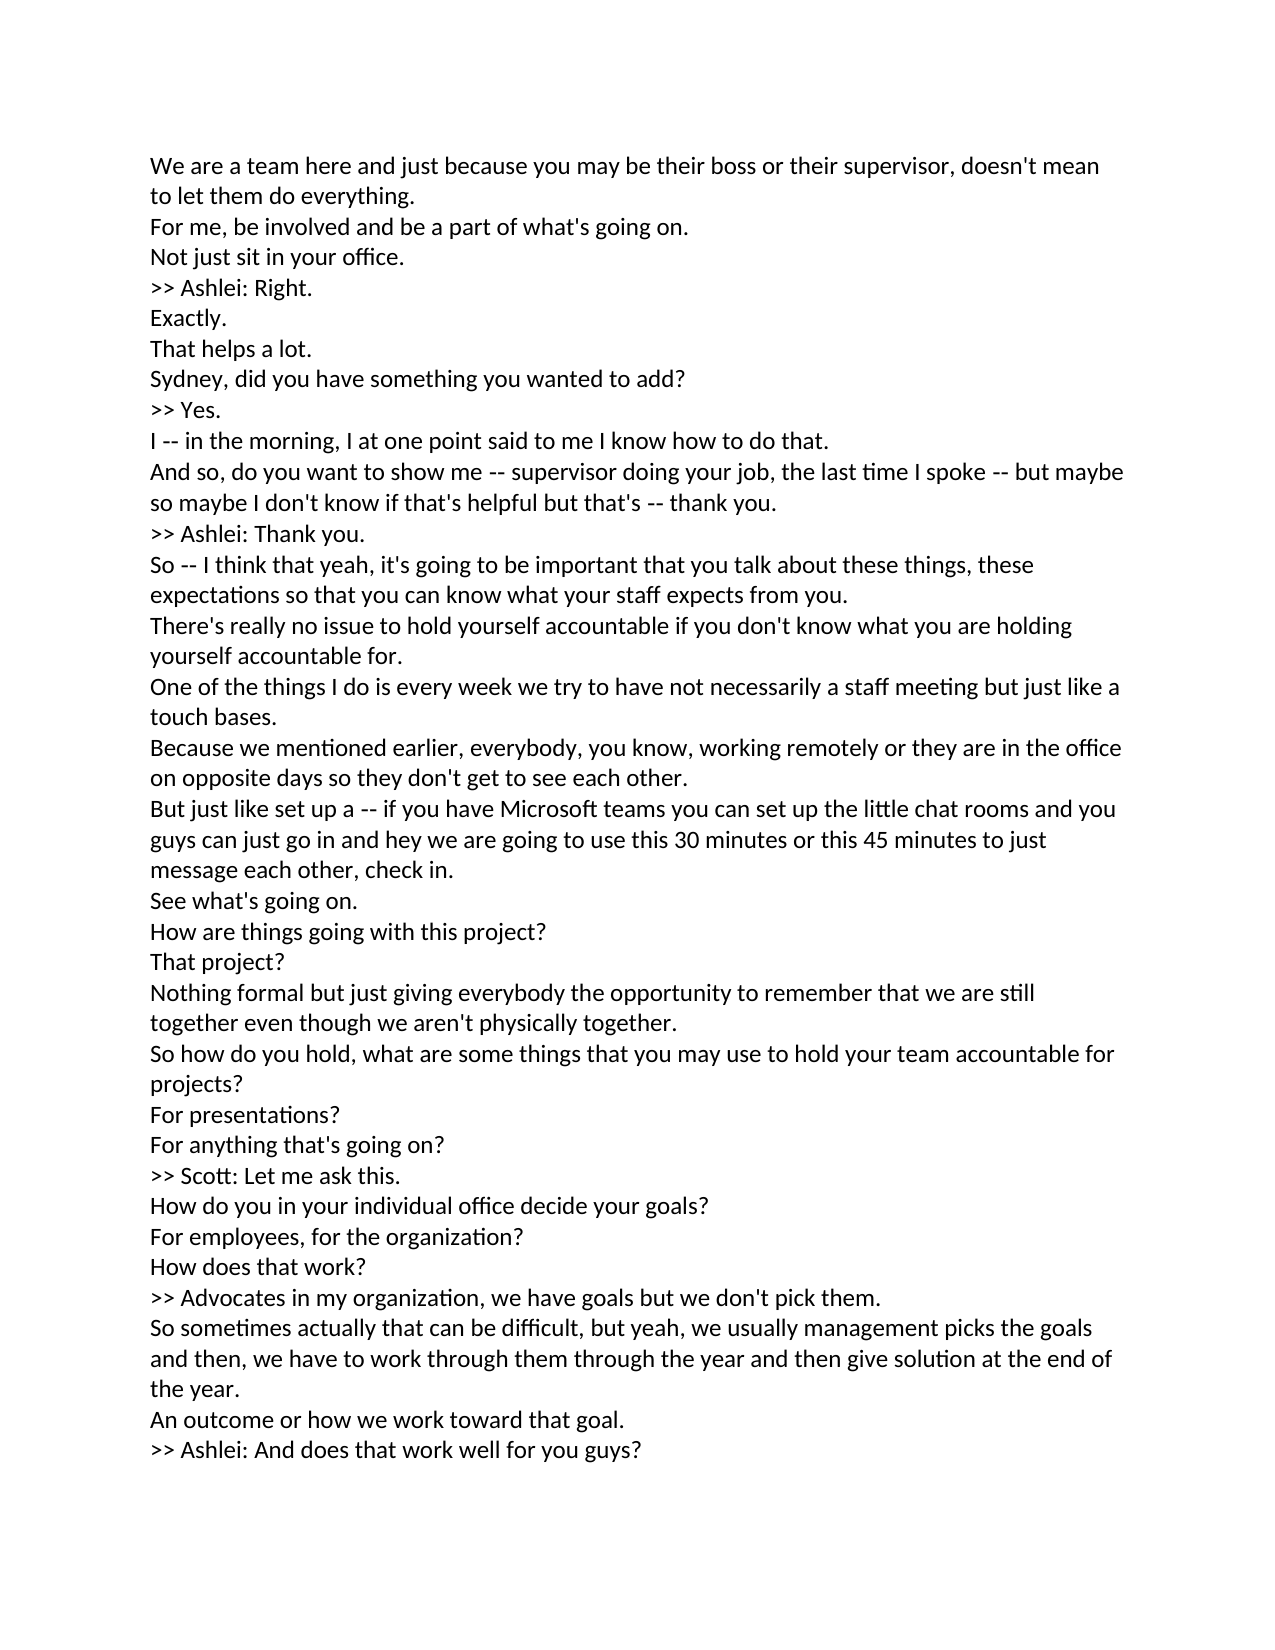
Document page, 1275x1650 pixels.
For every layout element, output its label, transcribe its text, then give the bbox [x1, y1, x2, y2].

text So sometimes actually that can be difficult, but yeah, we usually management picks the goals and then, we have to work through them through the year and then give solution at the end of the year. [150, 1312, 1125, 1404]
text >> Ashlei: And does that work well for you guys? [150, 1434, 1125, 1465]
text >> Advocates in my organization, we have goals but we don't pick them. [150, 1282, 1125, 1312]
text For me, be involved and be a part of what's going on. [150, 211, 1125, 242]
text So how do you hold, what are some things that you may use to hold your team accountable for projects? [150, 1038, 1125, 1099]
text Sydney, did you have something you wanted to add? [150, 364, 1125, 394]
text How does that work? [150, 1251, 1125, 1282]
text See what's going on. [150, 885, 1125, 916]
text For employees, for the organization? [150, 1221, 1125, 1251]
text We are a team here and just because you may be their boss or their supervisor, doesn't mean to let them do everything. [150, 150, 1125, 211]
text For presentations? [150, 1099, 1125, 1129]
text Because we mentioned earlier, everybody, you know, working remotely or they are in the office on opposite days so they don't get to see each other. [150, 732, 1125, 793]
text One of the things I do is every week we try to have not necessarily a staff meeting but just like a touch bases. [150, 671, 1125, 732]
text So ‑‑ I think that yeah, it's going to be important that you talk about these things, these expectations so that you can know what your staff expects from you. [150, 548, 1125, 610]
text How are things going with this project? [150, 916, 1125, 946]
text Not just sit in your office. [150, 242, 1125, 272]
text I ‑‑ in the morning, I at one point said to me I know how to do that. [150, 425, 1125, 456]
text An outcome or how we work toward that goal. [150, 1404, 1125, 1434]
text Nothing formal but just giving everybody the opportunity to remember that we are still together even though we aren't physically together. [150, 977, 1125, 1038]
text >> Scott: Let me ask this. [150, 1160, 1125, 1190]
text But just like set up a ‑‑ if you have Microsoft teams you can set up the little chat rooms and you guys can just go in and hey we are going to use this 30 minutes or this 45 minutes to just message each other, check in. [150, 793, 1125, 885]
text >> Ashlei: Right. [150, 272, 1125, 303]
text That helps a lot. [150, 333, 1125, 364]
text How do you in your individual office decide your goals? [150, 1190, 1125, 1221]
text And so, do you want to show me ‑‑ supervisor doing your job, the last time I spoke ‑‑ but maybe so maybe I don't know if that's helpful but that's ‑‑ thank you. [150, 456, 1125, 518]
text >> Yes. [150, 394, 1125, 425]
text There's really no issue to hold yourself accountable if you don't know what you are holding yourself accountable for. [150, 610, 1125, 671]
text That project? [150, 946, 1125, 977]
text For anything that's going on? [150, 1129, 1125, 1160]
text >> Ashlei: Thank you. [150, 518, 1125, 548]
text Exactly. [150, 303, 1125, 333]
